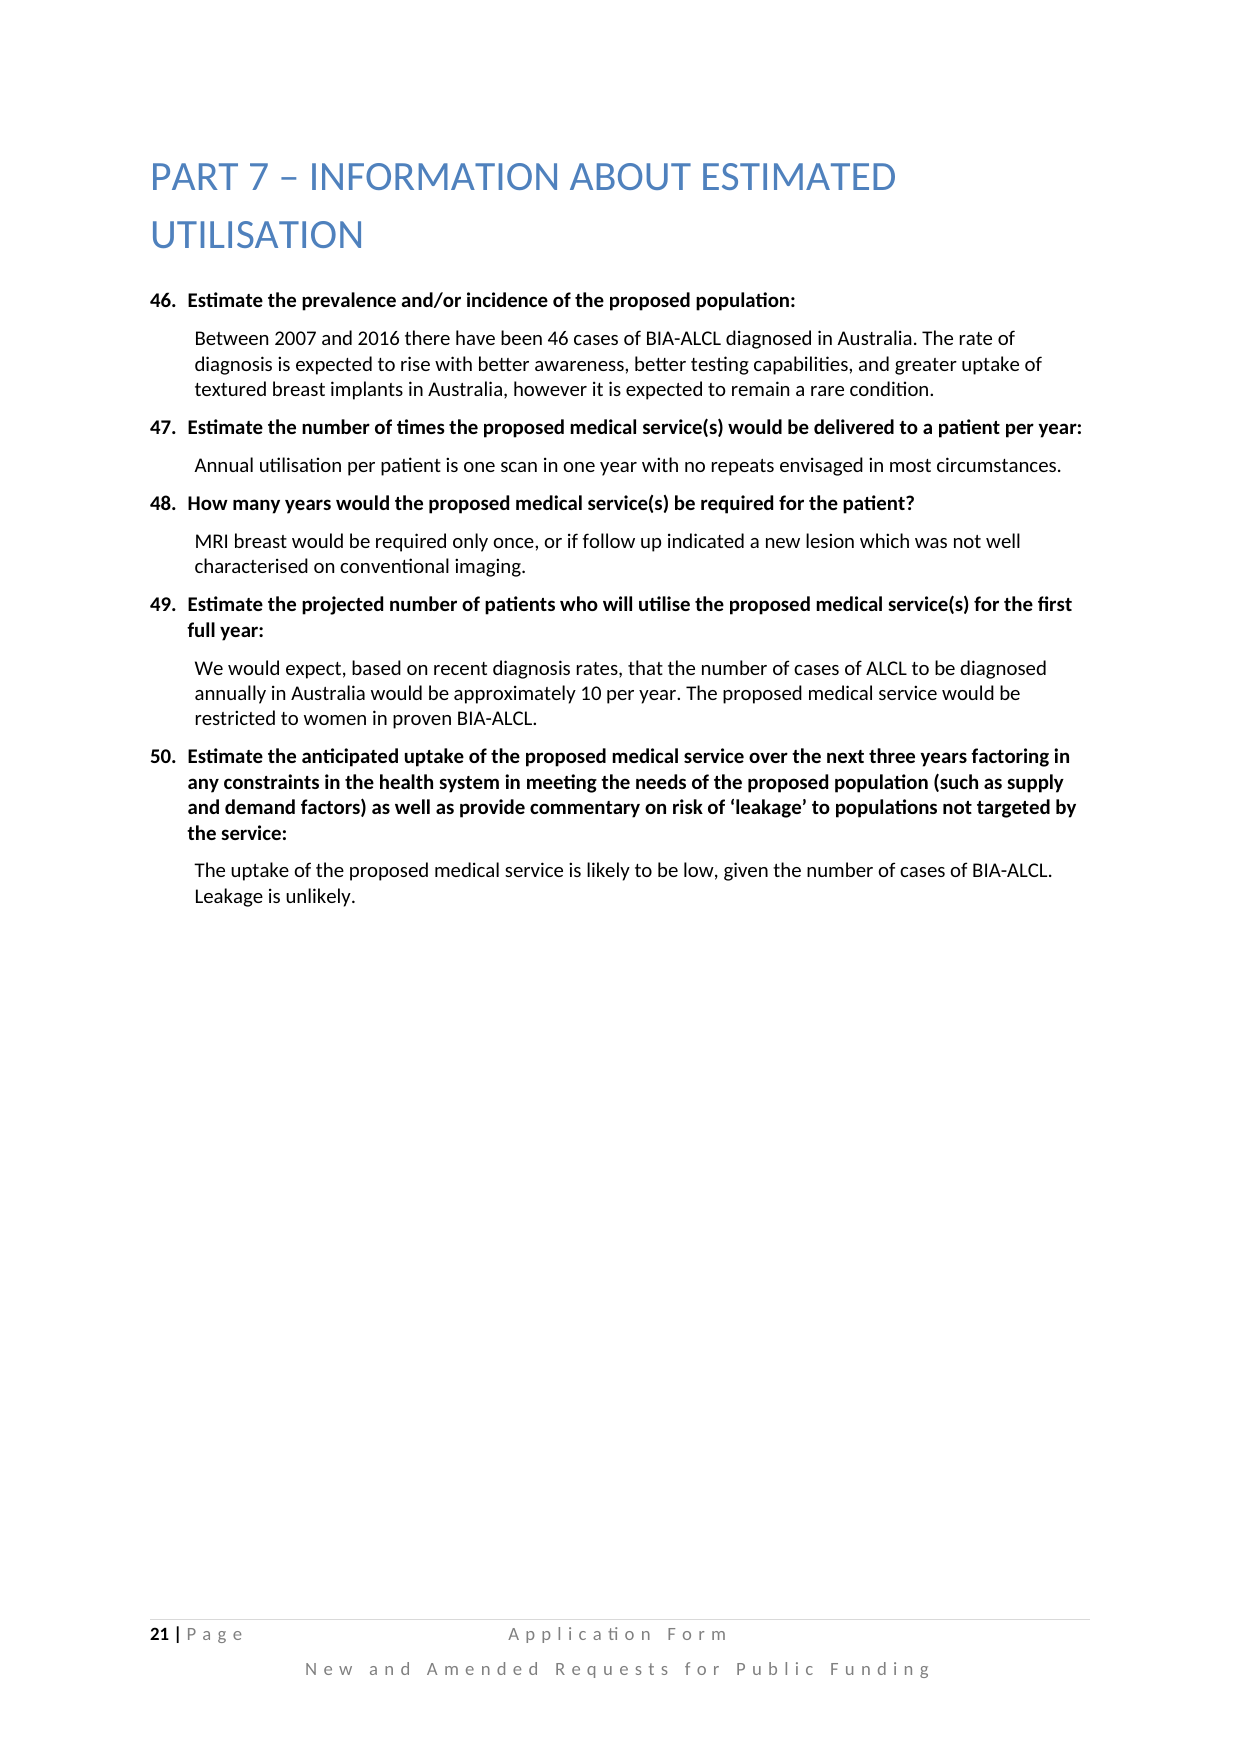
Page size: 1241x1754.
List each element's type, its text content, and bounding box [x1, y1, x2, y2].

text The uptake of the proposed medical service is likely to be low, given the number of cases of BIA-ALCL. Leakage is unlikely. [194, 858, 1090, 908]
text MRI breast would be required only once, or if follow up indicated a new lesion which was not well characterised on conventional imaging. [194, 528, 1090, 579]
text Annual utilisation per patient is one scan in one year with no repeats envisaged in most circumstances. [194, 452, 1090, 478]
text We would expect, based on recent diagnosis rates, that the number of cases of ALCL to be diagnosed annually in Australia would be approximately 10 per year. The proposed medical service would be restricted to women in proven BIA-ALCL. [194, 655, 1090, 731]
subtitle PART 7 – INFORMATION ABOUT ESTIMATED UTILISATION [150, 150, 1090, 259]
subtitle How many years would the proposed medical service(s) be required for the patient? [150, 490, 1090, 516]
subtitle Estimate the number of times the proposed medical service(s) would be delivered to a patient per year: [150, 414, 1090, 440]
subtitle Estimate the projected number of patients who will utilise the proposed medical service(s) for the first full year: [150, 591, 1090, 642]
text Between 2007 and 2016 there have been 46 cases of BIA-ALCL diagnosed in Australia. The rate of diagnosis is expected to rise with better awareness, better testing capabilities, and greater uptake of textured breast implants in Australia, however it is expected to remain a rare condition. [194, 326, 1090, 402]
subtitle Estimate the anticipated uptake of the proposed medical service over the next three years factoring in any constraints in the health system in meeting the needs of the proposed population (such as supply and demand factors) as well as provide commentary on risk of ‘leakage’ to populations not targeted by the service: [150, 743, 1090, 845]
subtitle Estimate the prevalence and/or incidence of the proposed population: [150, 288, 1090, 313]
